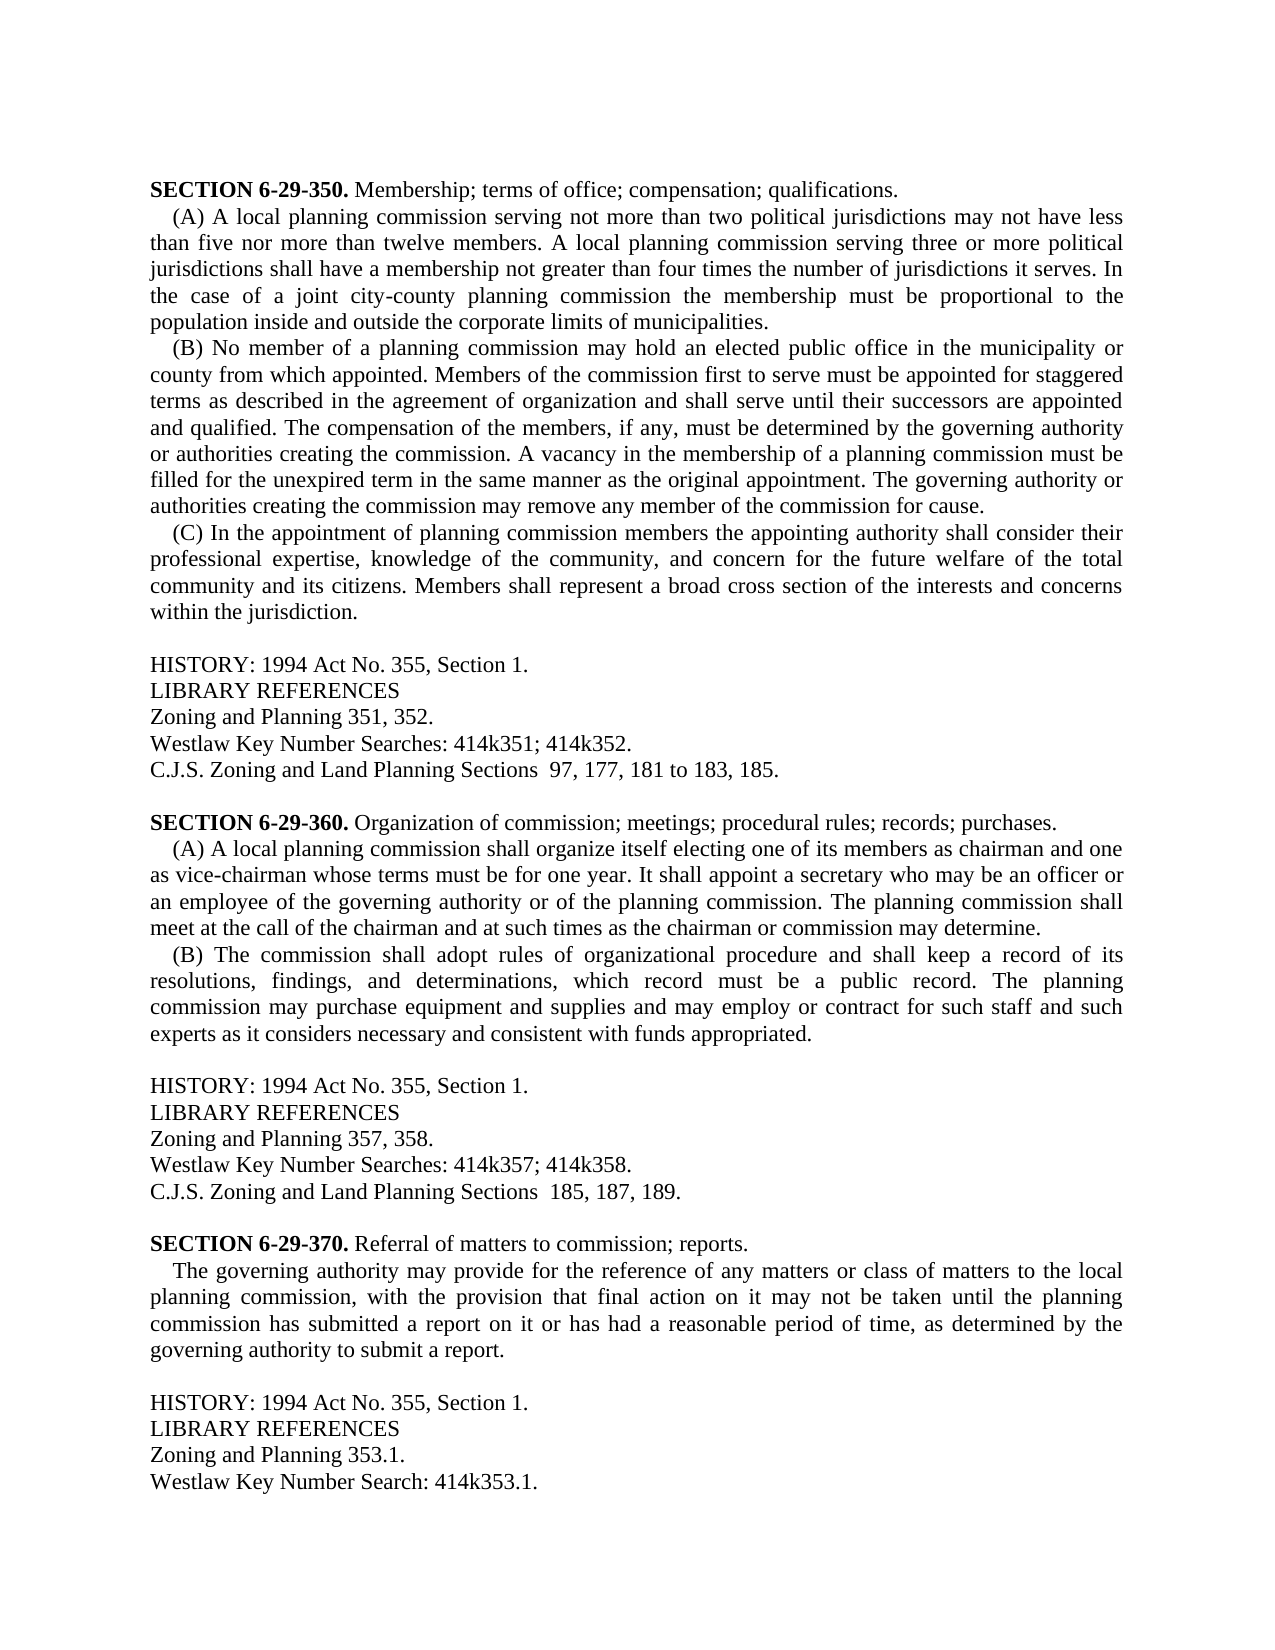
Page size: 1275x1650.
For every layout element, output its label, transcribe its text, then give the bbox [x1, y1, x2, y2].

text (C) In the appointment of planning commission members the appointing authority shall consider their professional expertise, knowledge of the community, and concern for the future welfare of the total community and its citizens. Members shall represent a broad cross section of the interests and concerns within the jurisdiction. [150, 519, 1125, 624]
text Zoning and Planning 357, 358. [150, 1125, 1125, 1151]
text LIBRARY REFERENCES [150, 1099, 1125, 1125]
text Westlaw Key Number Search: 414k353.1. [150, 1468, 1125, 1494]
text C.J.S. Zoning and Land Planning Sections 97, 177, 181 to 183, 185. [150, 756, 1125, 782]
text HISTORY: 1994 Act No. 355, Section 1. [150, 1072, 1125, 1099]
text LIBRARY REFERENCES [150, 1415, 1125, 1441]
text SECTION 6-29-350. Membership; terms of office; compensation; qualifications. [150, 176, 1125, 203]
text (B) The commission shall adopt rules of organizational procedure and shall keep a record of its resolutions, findings, and determinations, which record must be a public record. The planning commission may purchase equipment and supplies and may employ or contract for such staff and such experts as it considers necessary and consistent with funds appropriated. [150, 941, 1125, 1046]
text Zoning and Planning 351, 352. [150, 703, 1125, 730]
text SECTION 6-29-360. Organization of commission; meetings; procedural rules; records; purchases. [150, 809, 1125, 835]
text Westlaw Key Number Searches: 414k357; 414k358. [150, 1151, 1125, 1178]
text HISTORY: 1994 Act No. 355, Section 1. [150, 1389, 1125, 1415]
text LIBRARY REFERENCES [150, 677, 1125, 703]
text The governing authority may provide for the reference of any matters or class of matters to the local planning commission, with the provision that final action on it may not be taken until the planning commission has submitted a report on it or has had a reasonable period of time, as determined by the governing authority to submit a report. [150, 1257, 1125, 1362]
text (A) A local planning commission shall organize itself electing one of its members as chairman and one as vice-chairman whose terms must be for one year. It shall appoint a secretary who may be an officer or an employee of the governing authority or of the planning commission. The planning commission shall meet at the call of the chairman and at such times as the chairman or commission may determine. [150, 835, 1125, 941]
text C.J.S. Zoning and Land Planning Sections 185, 187, 189. [150, 1178, 1125, 1204]
text (B) No member of a planning commission may hold an elected public office in the municipality or county from which appointed. Members of the commission first to serve must be appointed for staggered terms as described in the agreement of organization and shall serve until their successors are appointed and qualified. The compensation of the members, if any, must be determined by the governing authority or authorities creating the commission. A vacancy in the membership of a planning commission must be filled for the unexpired term in the same manner as the original appointment. The governing authority or authorities creating the commission may remove any member of the commission for cause. [150, 334, 1125, 519]
text Westlaw Key Number Searches: 414k351; 414k352. [150, 730, 1125, 756]
text (A) A local planning commission serving not more than two political jurisdictions may not have less than five nor more than twelve members. A local planning commission serving three or more political jurisdictions shall have a membership not greater than four times the number of jurisdictions it serves. In the case of a joint city-county planning commission the membership must be proportional to the population inside and outside the corporate limits of municipalities. [150, 203, 1125, 334]
text HISTORY: 1994 Act No. 355, Section 1. [150, 651, 1125, 677]
text Zoning and Planning 353.1. [150, 1441, 1125, 1468]
text SECTION 6-29-370. Referral of matters to commission; reports. [150, 1231, 1125, 1257]
